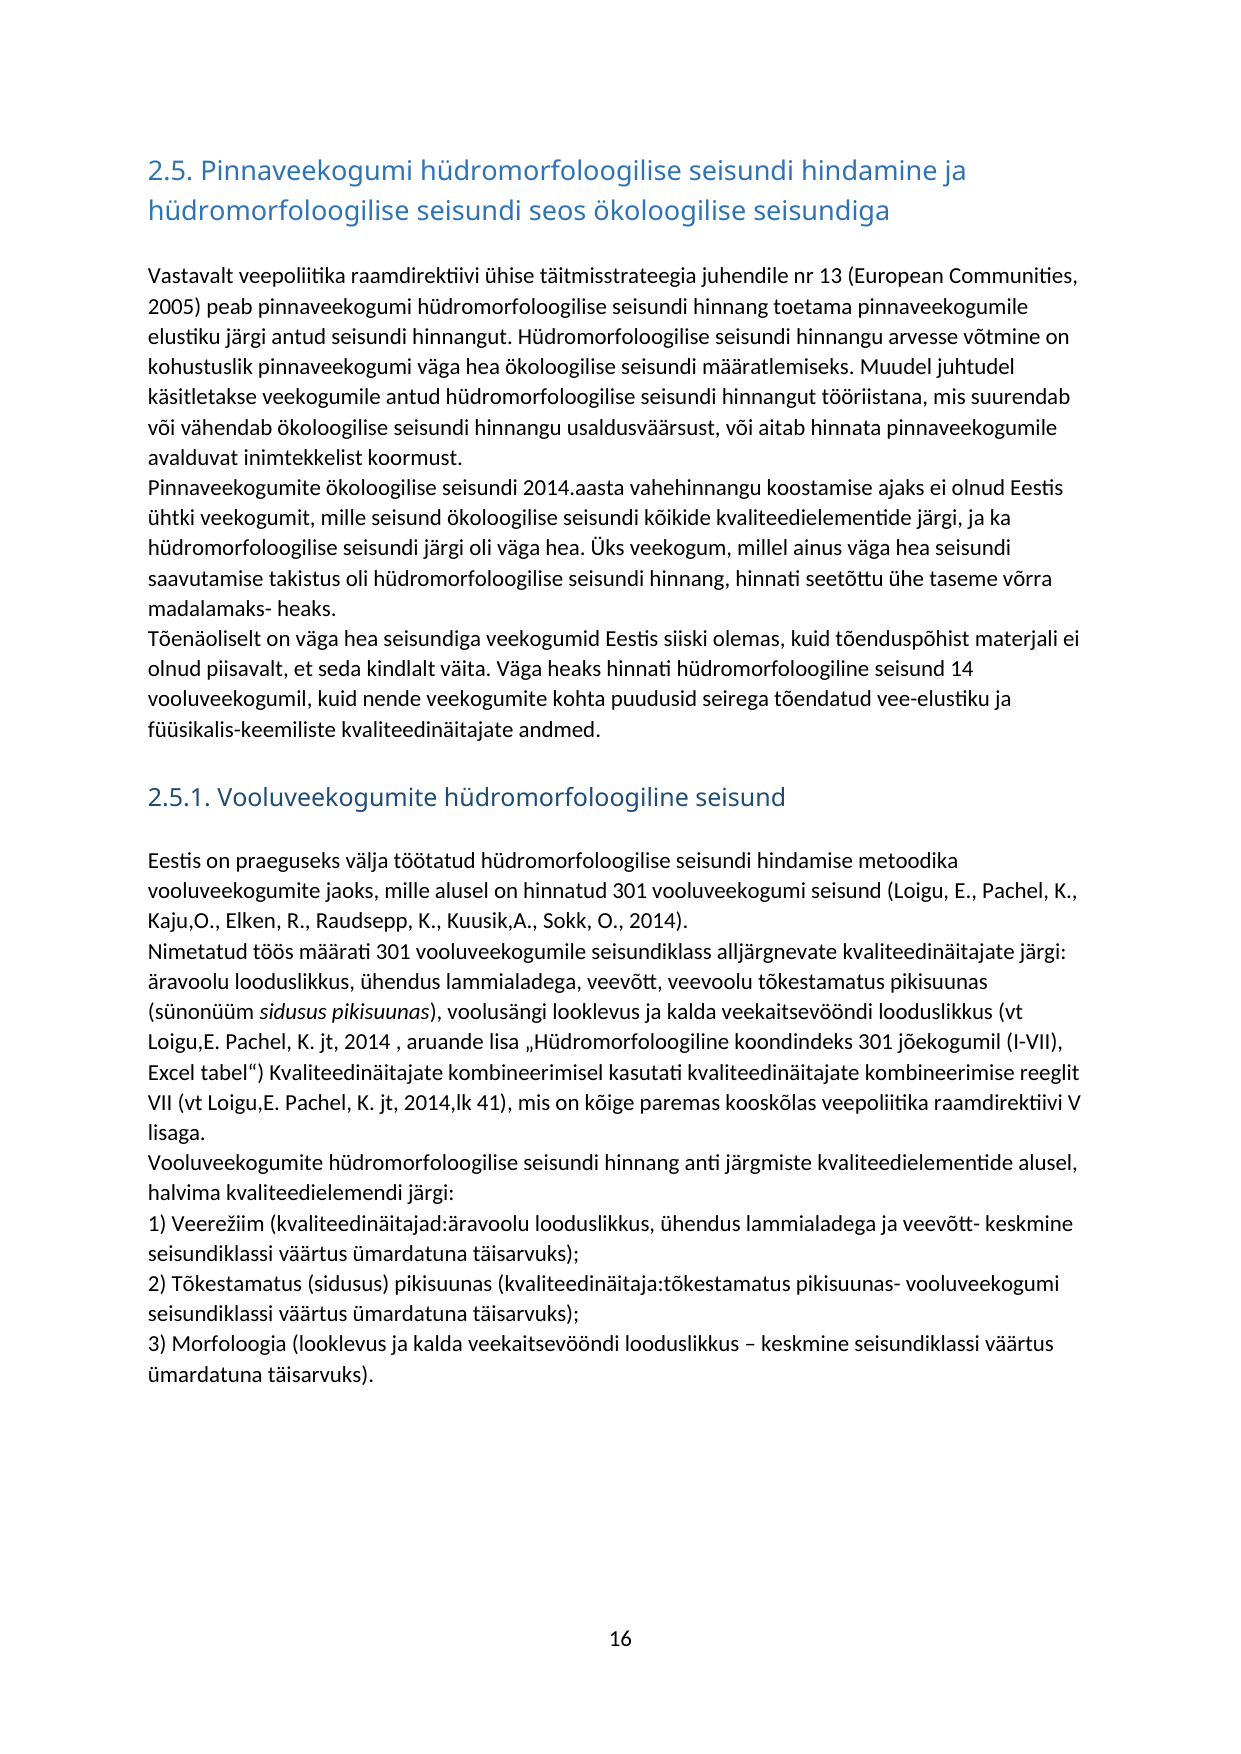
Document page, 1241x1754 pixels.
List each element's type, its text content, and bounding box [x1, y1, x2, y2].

text Pinnaveekogumite ökoloogilise seisundi 2014.aasta vahehinnangu koostamise ajaks ei olnud Eestis ühtki veekogumit, mille seisund ökoloogilise seisundi kõikide kvaliteedielementide järgi, ja ka hüdromorfoloogilise seisundi järgi oli väga hea. Üks veekogum, millel ainus väga hea seisundi saavutamise takistus oli hüdromorfoloogilise seisundi hinnang, hinnati seetõttu ühe taseme võrra madalamaks- heaks. [148, 473, 1093, 622]
text 1) Veerežiim (kvaliteedinäitajad:äravoolu looduslikkus, ühendus lammialadega ja veevõtt- keskmine seisundiklassi väärtus ümardatuna täisarvuks); [148, 1209, 1093, 1267]
subtitle 2.5.1. Vooluveekogumite hüdromorfoloogiline seisund [148, 779, 1093, 813]
subtitle 2.5. Pinnaveekogumi hüdromorfoloogilise seisundi hindamine ja hüdromorfoloogilise seisundi seos ökoloogilise seisundiga [148, 152, 1093, 228]
text 2) Tõkestamatus (sidusus) pikisuunas (kvaliteedinäitaja:tõkestamatus pikisuunas- vooluveekogumi seisundiklassi väärtus ümardatuna täisarvuks); [148, 1269, 1093, 1327]
text Tõenäoliselt on väga hea seisundiga veekogumid Eestis siiski olemas, kuid tõenduspõhist materjali ei olnud piisavalt, et seda kindlalt väita. Väga heaks hinnati hüdromorfoloogiline seisund 14 vooluveekogumil, kuid nende veekogumite kohta puudusid seirega tõendatud vee-elustiku ja füüsikalis-keemiliste kvaliteedinäitajate andmed. [148, 624, 1093, 743]
text Eestis on praeguseks välja töötatud hüdromorfoloogilise seisundi hindamise metoodika vooluveekogumite jaoks, mille alusel on hinnatud 301 vooluveekogumi seisund (Loigu, E., Pachel, K., Kaju,O., Elken, R., Raudsepp, K., Kuusik,A., Sokk, O., 2014). [148, 846, 1093, 935]
text Nimetatud töös määrati 301 vooluveekogumile seisundiklass alljärgnevate kvaliteedinäitajate järgi: äravoolu looduslikkus, ühendus lammialadega, veevõtt, veevoolu tõkestamatus pikisuunas (sünonüüm sidusus pikisuunas), voolusängi looklevus ja kalda veekaitsevööndi looduslikkus (vt Loigu,E. Pachel, K. jt, 2014 , aruande lisa „Hüdromorfoloogiline koondindeks 301 jõekogumil (I-VII), Excel tabel“) Kvaliteedinäitajate kombineerimisel kasutati kvaliteedinäitajate kombineerimise reeglit VII (vt Loigu,E. Pachel, K. jt, 2014,lk 41), mis on kõige paremas kooskõlas veepoliitika raamdirektiivi V lisaga. [148, 937, 1093, 1146]
text 3) Morfoloogia (looklevus ja kalda veekaitsevööndi looduslikkus – keskmine seisundiklassi väärtus ümardatuna täisarvuks). [148, 1329, 1093, 1388]
text Vooluveekogumite hüdromorfoloogilise seisundi hinnang anti järgmiste kvaliteedielementide alusel, halvima kvaliteedielemendi järgi: [148, 1148, 1093, 1207]
text Vastavalt veepoliitika raamdirektiivi ühise täitmisstrateegia juhendile nr 13 (European Communities, 2005) peab pinnaveekogumi hüdromorfoloogilise seisundi hinnang toetama pinnaveekogumile elustiku järgi antud seisundi hinnangut. Hüdromorfoloogilise seisundi hinnangu arvesse võtmine on kohustuslik pinnaveekogumi väga hea ökoloogilise seisundi määratlemiseks. Muudel juhtudel käsitletakse veekogumile antud hüdromorfoloogilise seisundi hinnangut tööriistana, mis suurendab või vähendab ökoloogilise seisundi hinnangu usaldusväärsust, või aitab hinnata pinnaveekogumile avalduvat inimtekkelist koormust. [148, 262, 1093, 471]
